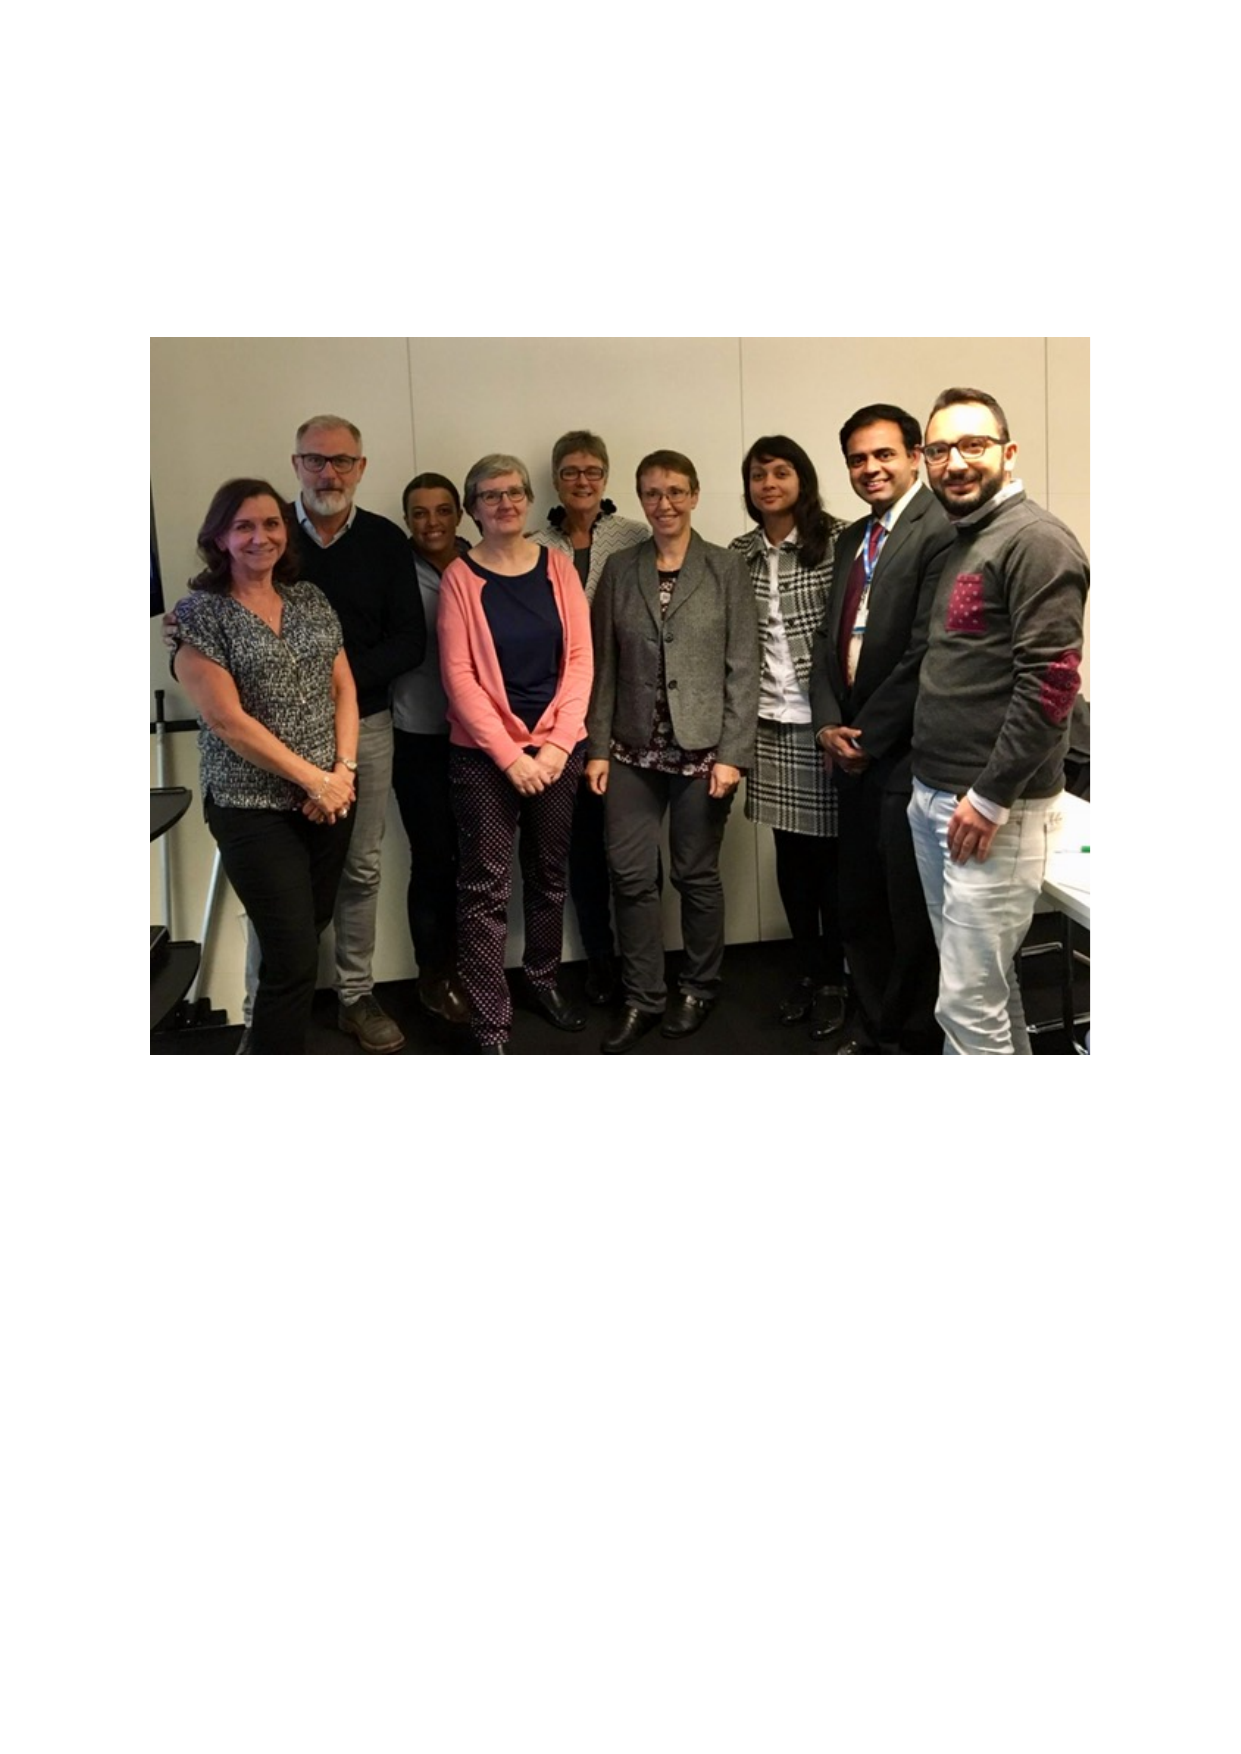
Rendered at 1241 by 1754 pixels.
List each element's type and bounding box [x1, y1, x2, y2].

picture [150, 337, 1091, 1055]
